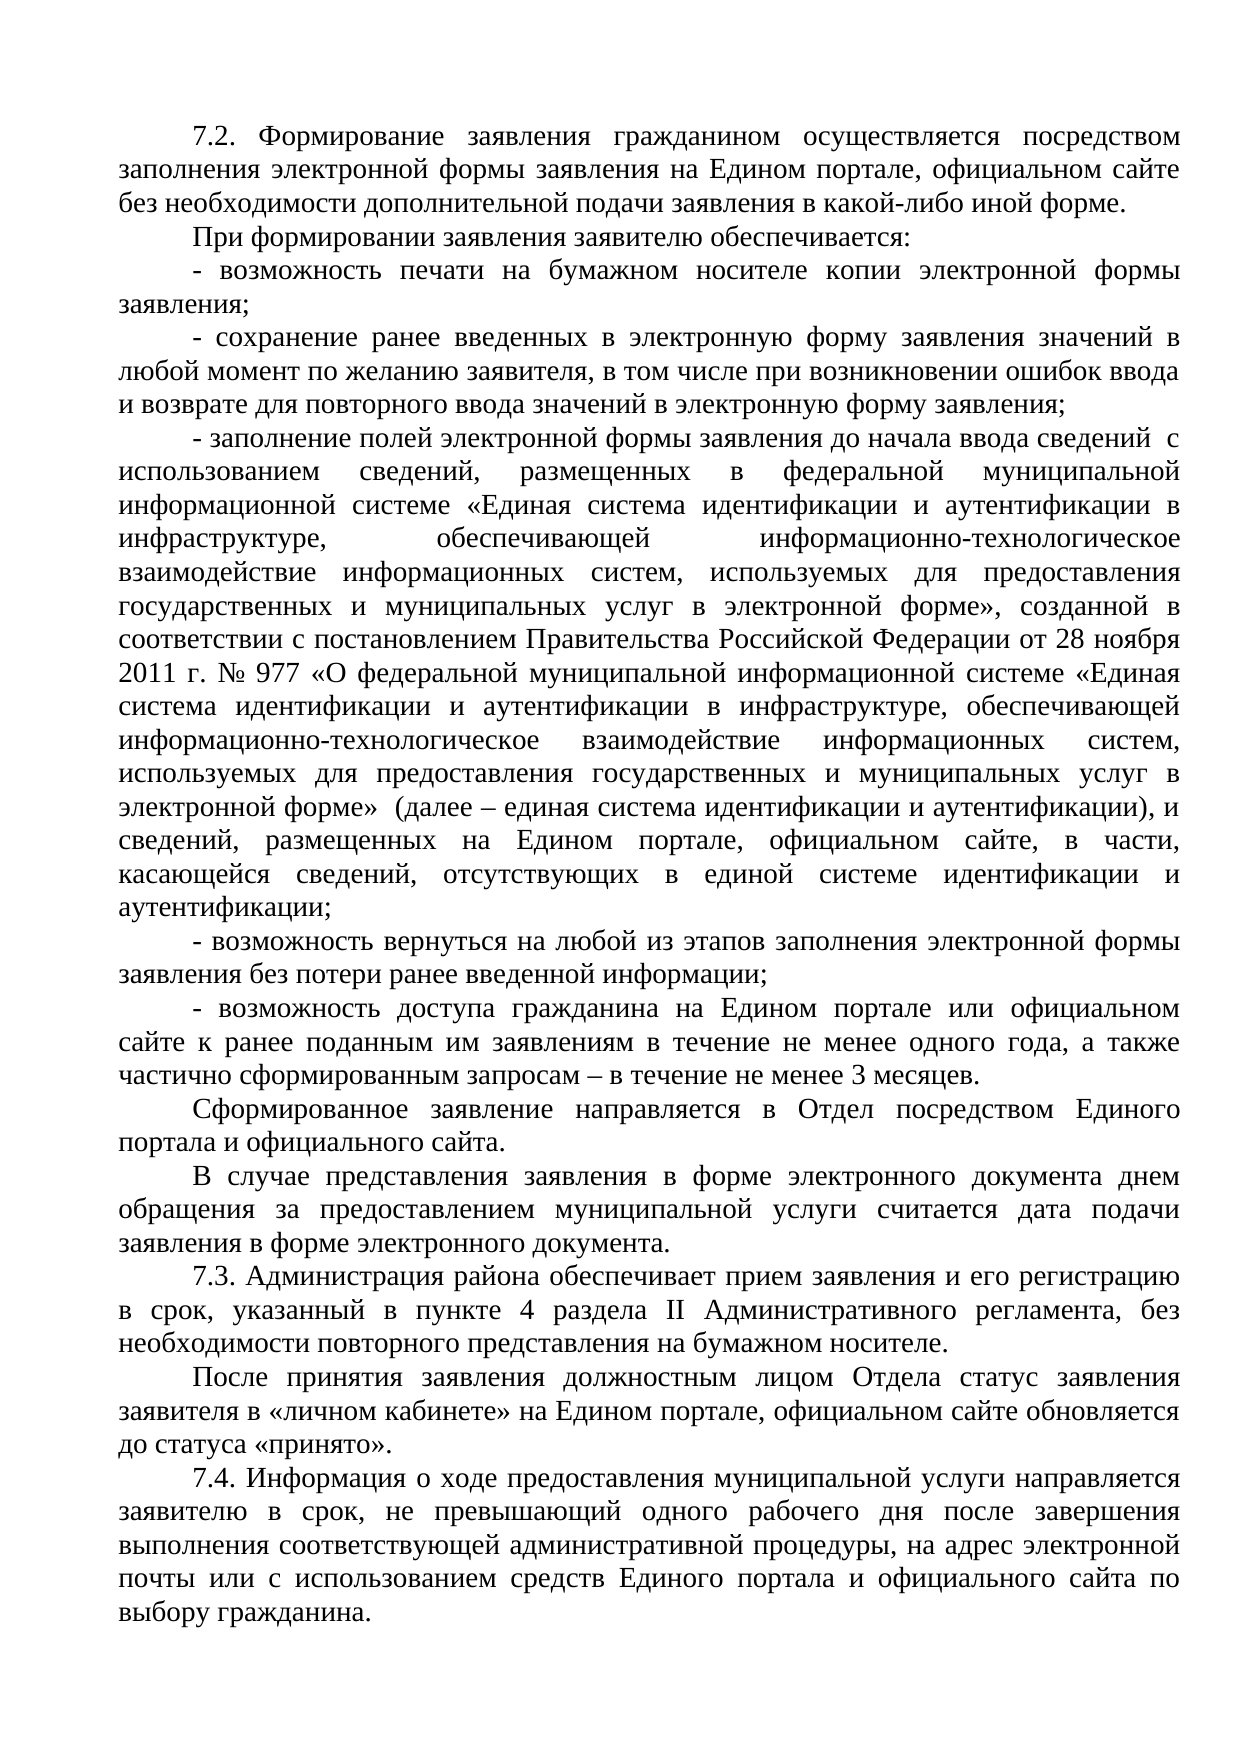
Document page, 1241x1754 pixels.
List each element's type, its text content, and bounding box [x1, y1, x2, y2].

text 7.2. Формирование заявления гражданином осуществляется посредством заполнения электронной формы заявления на Едином портале, официальном сайте без необходимости дополнительной подачи заявления в какой-либо иной форме. [118, 118, 1181, 219]
text 7.3. Администрация района обеспечивает прием заявления и его регистрацию в срок, указанный в пункте 4 раздела II Административного регламента, без необходимости повторного представления на бумажном носителе. [118, 1258, 1181, 1359]
text 7.4. Информация о ходе предоставления муниципальной услуги направляется заявителю в срок, не превышающий одного рабочего дня после завершения выполнения соответствующей административной процедуры, на адрес электронной почты или с использованием средств Единого портала и официального сайта по выбору гражданина. [118, 1460, 1181, 1627]
text - сохранение ранее введенных в электронную форму заявления значений в любой момент по желанию заявителя, в том числе при возникновении ошибок ввода и возврате для повторного ввода значений в электронную форму заявления; [118, 319, 1181, 420]
text - возможность доступа гражданина на Едином портале или официальном сайте к ранее поданным им заявлениям в течение не менее одного года, а также частично сформированным запросам – в течение не менее 3 месяцев. [118, 990, 1181, 1091]
text - возможность печати на бумажном носителе копии электронной формы заявления; [118, 252, 1181, 319]
text В случае представления заявления в форме электронного документа днем обращения за предоставлением муниципальной услуги считается дата подачи заявления в форме электронного документа. [118, 1158, 1181, 1258]
text Сформированное заявление направляется в Отдел посредством Единого портала и официального сайта. [118, 1091, 1181, 1158]
text - возможность вернуться на любой из этапов заполнения электронной формы заявления без потери ранее введенной информации; [118, 923, 1181, 990]
text При формировании заявления заявителю обеспечивается: [118, 219, 1181, 252]
text - заполнение полей электронной формы заявления до начала ввода сведений с использованием сведений, размещенных в федеральной муниципальной информационной системе «Единая система идентификации и аутентификации в инфраструктуре, обеспечивающей информационно-технологическое взаимодействие информационных систем, используемых для предоставления государственных и муниципальных услуг в электронной форме», созданной в соответствии с постановлением Правительства Российской Федерации от 28 ноября 2011 г. № 977 «О федеральной муниципальной информационной системе «Единая система идентификации и аутентификации в инфраструктуре, обеспечивающей информационно-технологическое взаимодействие информационных систем, используемых для предоставления государственных и муниципальных услуг в электронной форме» (далее – единая система идентификации и аутентификации), и сведений, размещенных на Едином портале, официальном сайте, в части, касающейся сведений, отсутствующих в единой системе идентификации и аутентификации; [118, 420, 1181, 923]
text После принятия заявления должностным лицом Отдела статус заявления заявителя в «личном кабинете» на Едином портале, официальном сайте обновляется до статуса «принято». [118, 1359, 1181, 1460]
